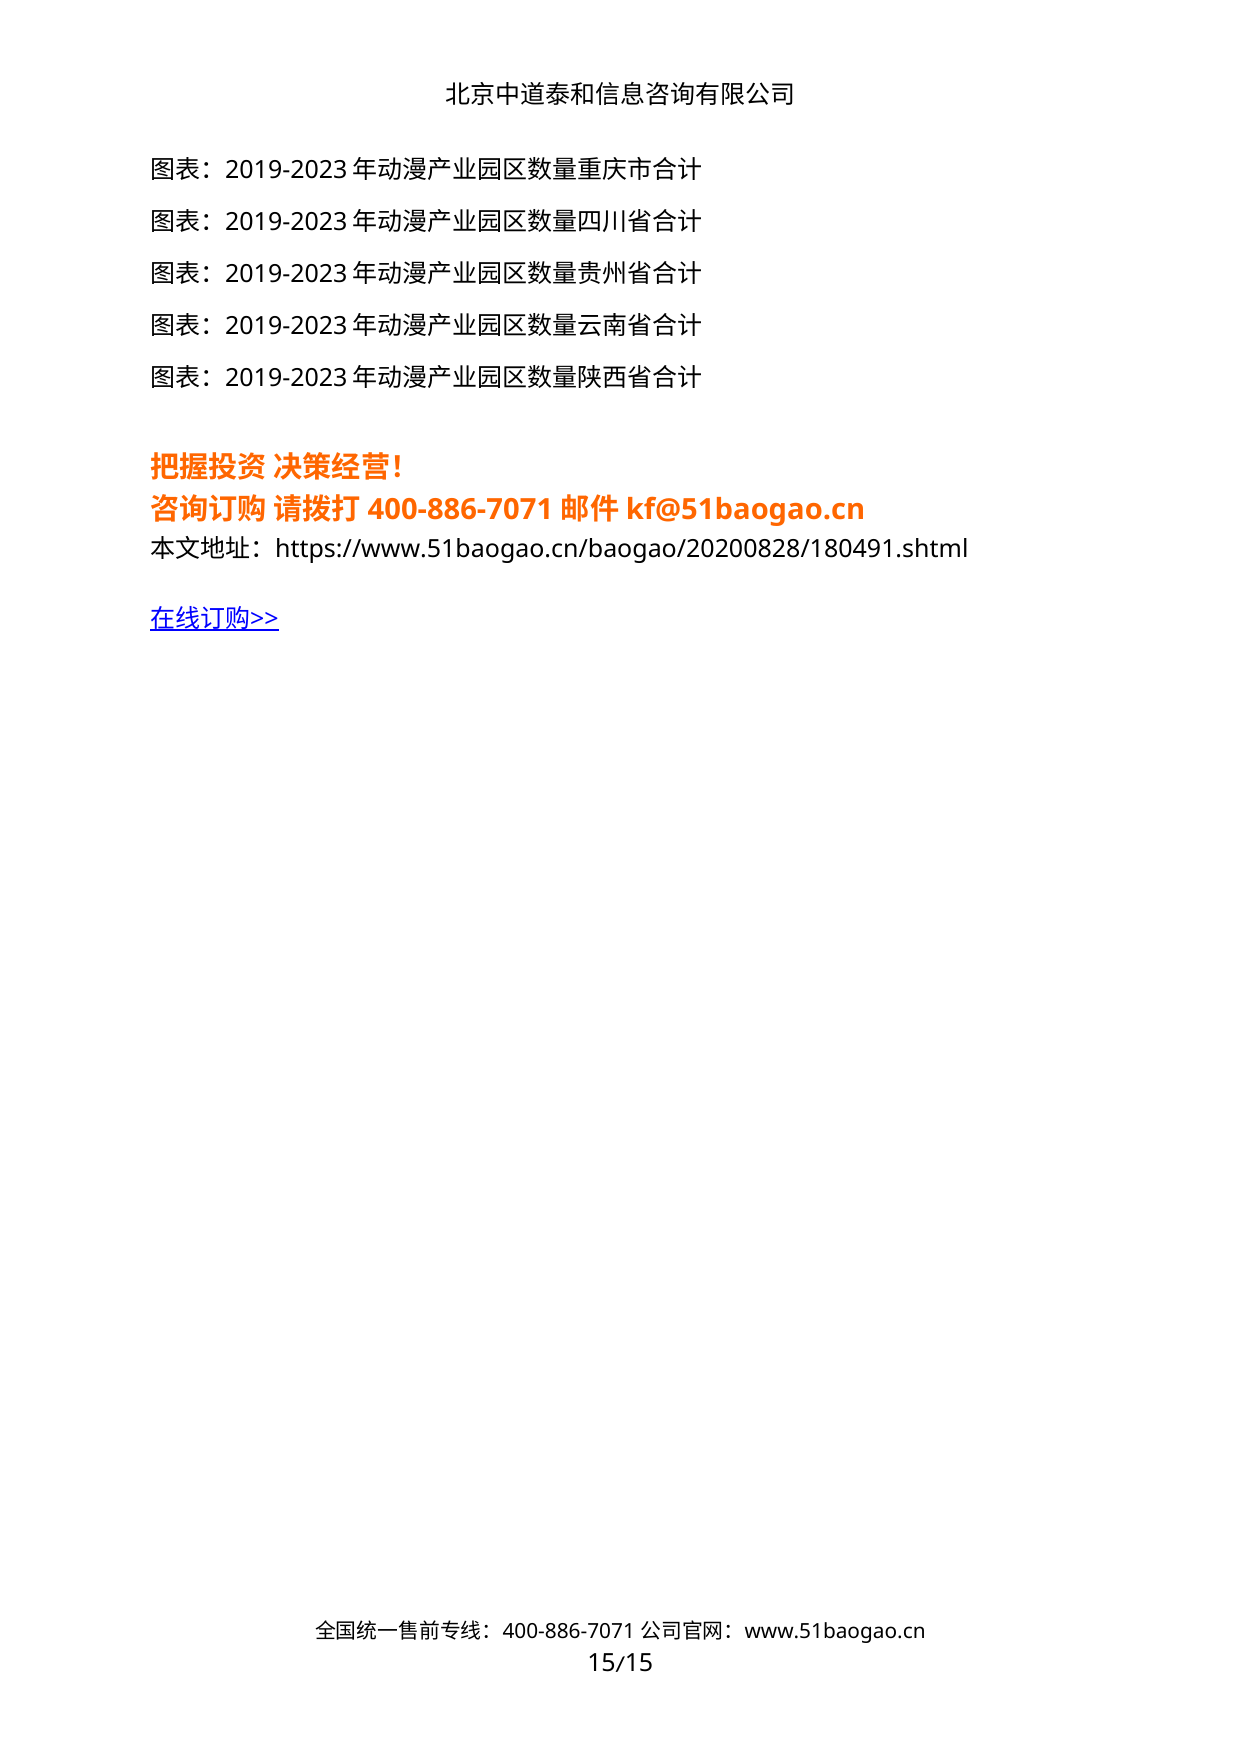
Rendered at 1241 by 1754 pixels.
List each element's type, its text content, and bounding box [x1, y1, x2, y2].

text 图表：2019-2023年动漫产业园区数量四川省合计 [150, 202, 1090, 238]
text 图表：2019-2023年动漫产业园区数量云南省合计 [150, 306, 1090, 342]
text 图表：2019-2023年动漫产业园区数量陕西省合计 [150, 357, 1090, 394]
text 在线订购>> [150, 564, 1090, 635]
text 把握投资 决策经营！咨询订购 请拨打 400-886-7071 邮件 kf@51baogao.cn本文地址：https://www.51baogao.cn/baogao/20200828/180491.shtml [150, 409, 1090, 564]
text 图表：2019-2023年动漫产业园区数量重庆市合计 [150, 150, 1090, 186]
text 图表：2019-2023年动漫产业园区数量贵州省合计 [150, 254, 1090, 290]
